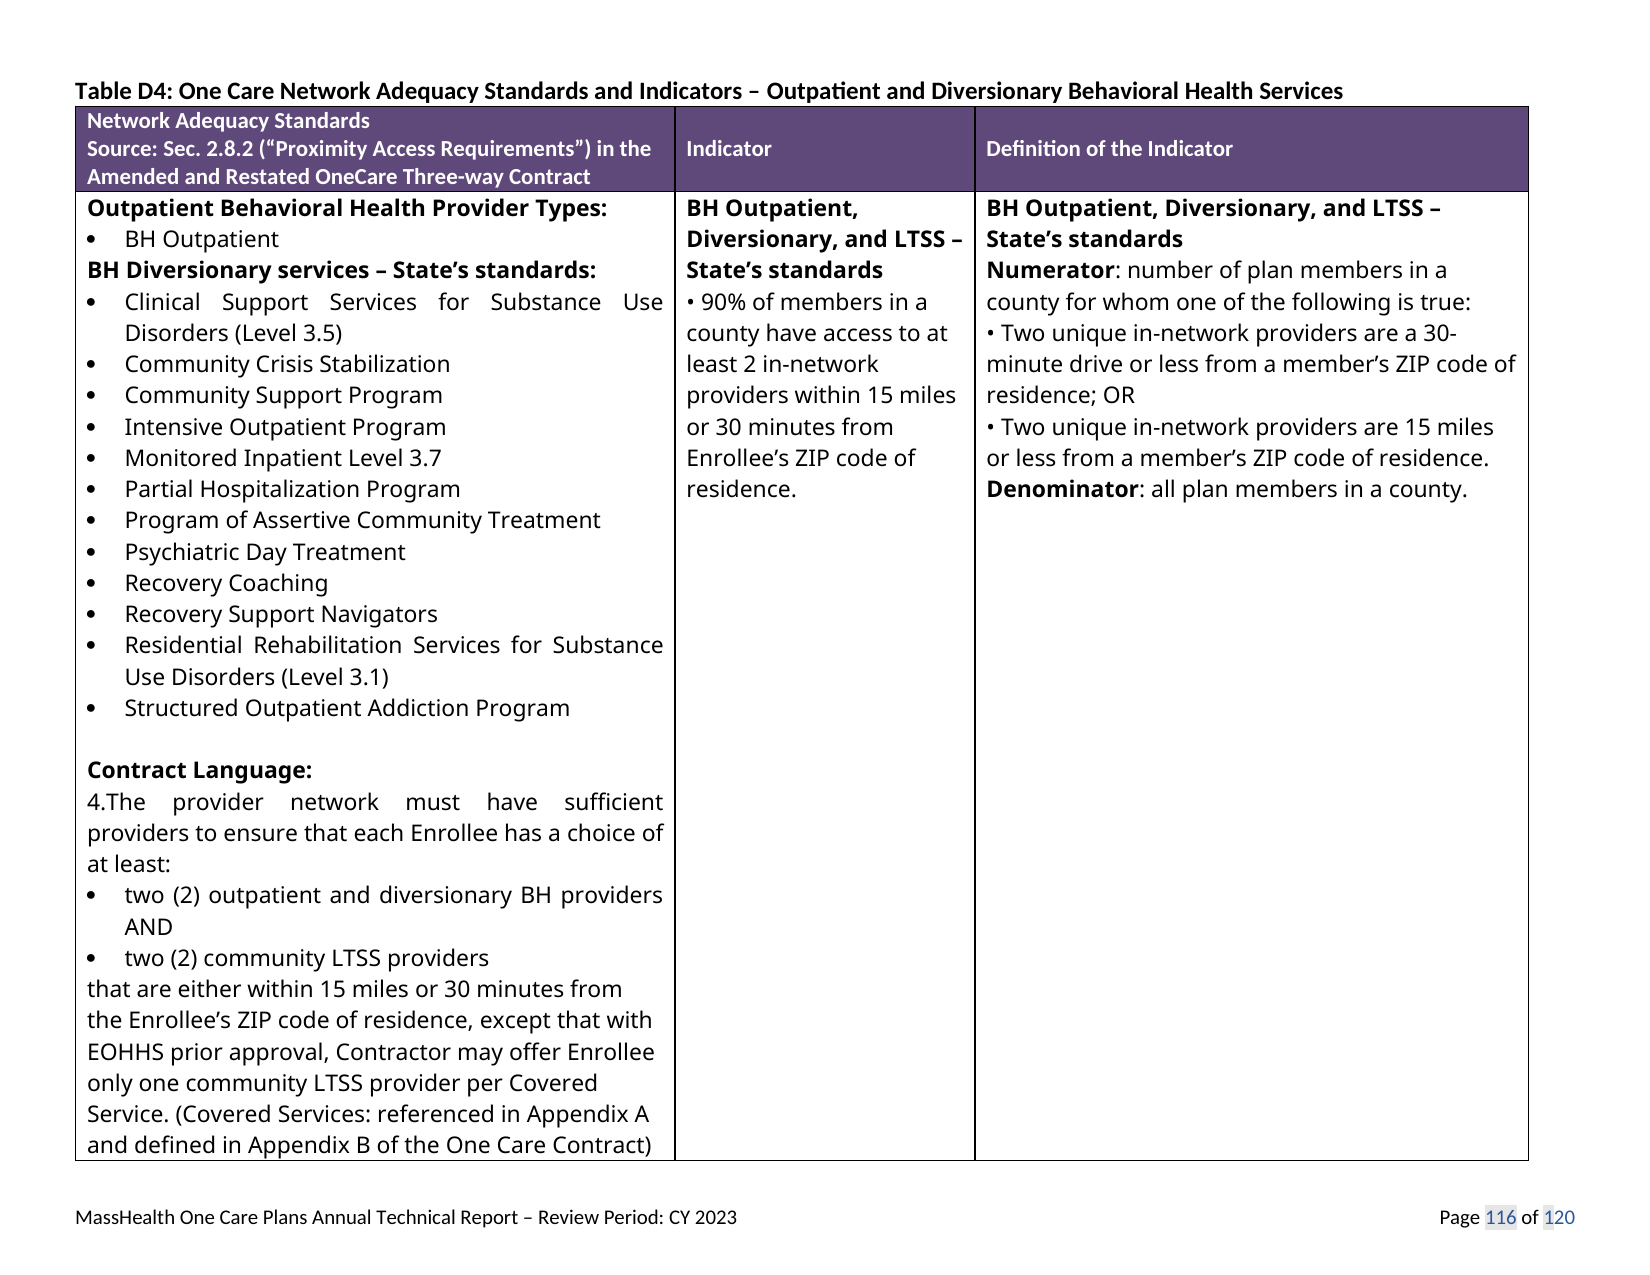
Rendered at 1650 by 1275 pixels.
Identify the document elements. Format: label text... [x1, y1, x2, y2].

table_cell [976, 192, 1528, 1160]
text Table D4: One Care Network Adequacy Standards and Indicators – Outpatient and Diversionary Behavioral Health Services [75, 75, 1575, 106]
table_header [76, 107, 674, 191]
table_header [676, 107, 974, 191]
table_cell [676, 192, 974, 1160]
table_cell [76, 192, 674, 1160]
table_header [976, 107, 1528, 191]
